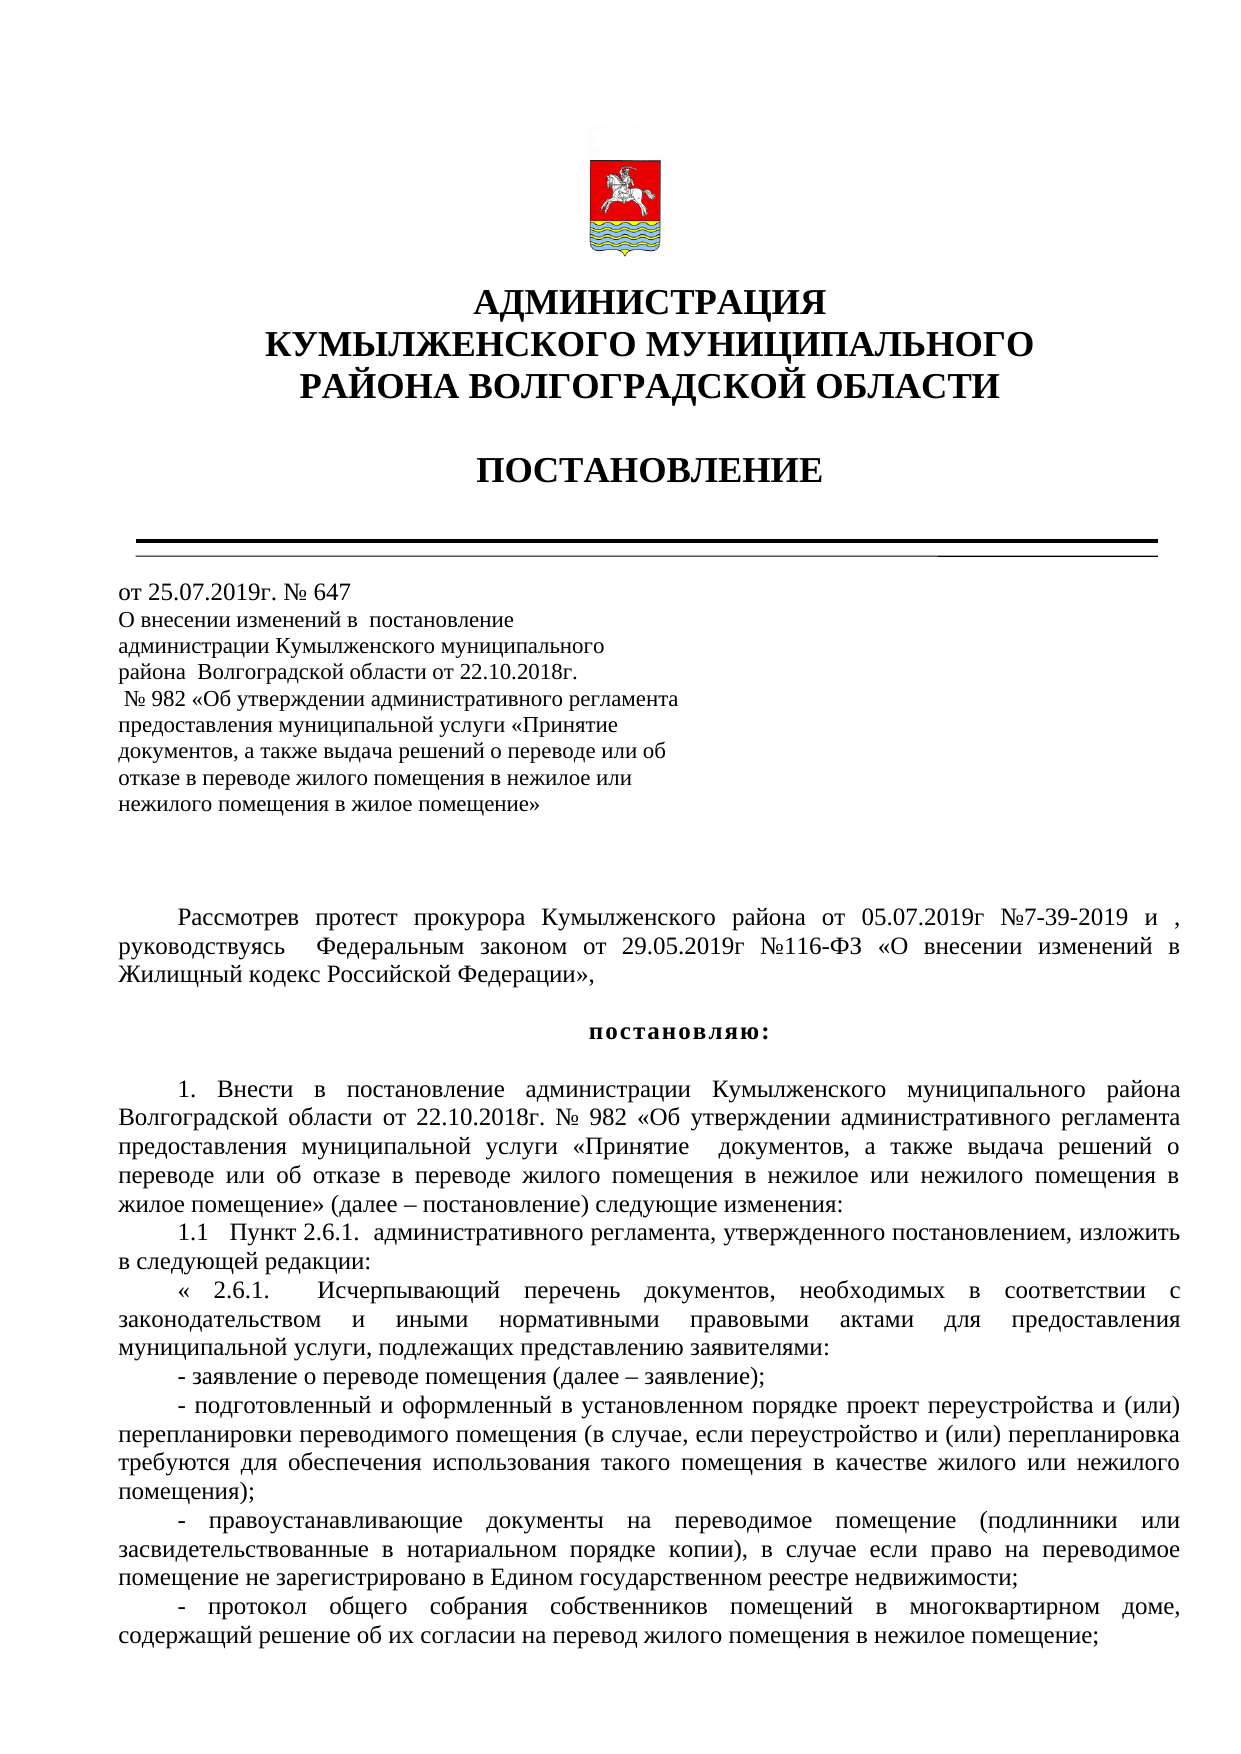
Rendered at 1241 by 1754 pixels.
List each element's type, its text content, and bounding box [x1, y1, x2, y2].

text ПОСТАНОВЛЕНИЕ [118, 449, 1181, 491]
text КУМЫЛЖЕНСКОГО МУНИЦИПАЛЬНОГО [118, 323, 1181, 365]
subtitle от 25.07.2019г. № 647 [118, 577, 1181, 606]
text 1. Внести в постановление администрации Кумылженского муниципального района Волгоградской области от 22.10.2018г. № 982 «Об утверждении административного регламента предоставления муниципальной услуги «Принятие документов, а также выдача решений о переводе или об отказе в переводе жилого помещения в нежилое или нежилого помещения в жилое помещение» (далее – постановление) следующие изменения: [118, 1074, 1181, 1217]
picture [586, 125, 664, 260]
text АДМИНИСТРАЦИЯ [118, 281, 1181, 323]
text РАЙОНА ВОЛГОГРАДСКОЙ ОБЛАСТИ [118, 365, 1181, 407]
text - подготовленный и оформленный в установленном порядке проект переустройства и (или) перепланировки переводимого помещения (в случае, если переустройство и (или) перепланировка требуются для обеспечения использования такого помещения в качестве жилого или нежилого помещения); [118, 1390, 1181, 1505]
text постановляю: [118, 1016, 1181, 1045]
text - правоустанавливающие документы на переводимое помещение (подлинники или засвидетельствованные в нотариальном порядке копии), в случае если право на переводимое помещение не зарегистрировано в Едином государственном реестре недвижимости; [118, 1505, 1181, 1591]
text 1.1 Пункт 2.6.1. административного регламента, утвержденного постановлением, изложить в следующей редакции: [118, 1217, 1181, 1275]
table_header О внесении изменений в постановление администрации Кумылженского муниципального района Волгоградской области от 22.10.2018г. № 982 «Об утверждении административного регламента предоставления муниципальной услуги «Принятие документов, а также выдача решений о переводе или об отказе в переводе жилого помещения в нежилое или нежилого помещения в жилое помещение» [107, 606, 709, 816]
text Рассмотрев протест прокурора Кумылженского района от 05.07.2019г №7-39-2019 и , руководствуясь Федеральным законом от 29.05.2019г №116-ФЗ «О внесении изменений в Жилищный кодекс Российской Федерации», [118, 902, 1181, 988]
text - заявление о переводе помещения (далее – заявление); [118, 1361, 1181, 1390]
text - протокол общего собрания собственников помещений в многоквартирном доме, содержащий решение об их согласии на перевод жилого помещения в нежилое помещение; [118, 1591, 1181, 1649]
text « 2.6.1. Исчерпывающий перечень документов, необходимых в соответствии с законодательством и иными нормативными правовыми актами для предоставления муниципальной услуги, подлежащих представлению заявителями: [118, 1275, 1181, 1361]
